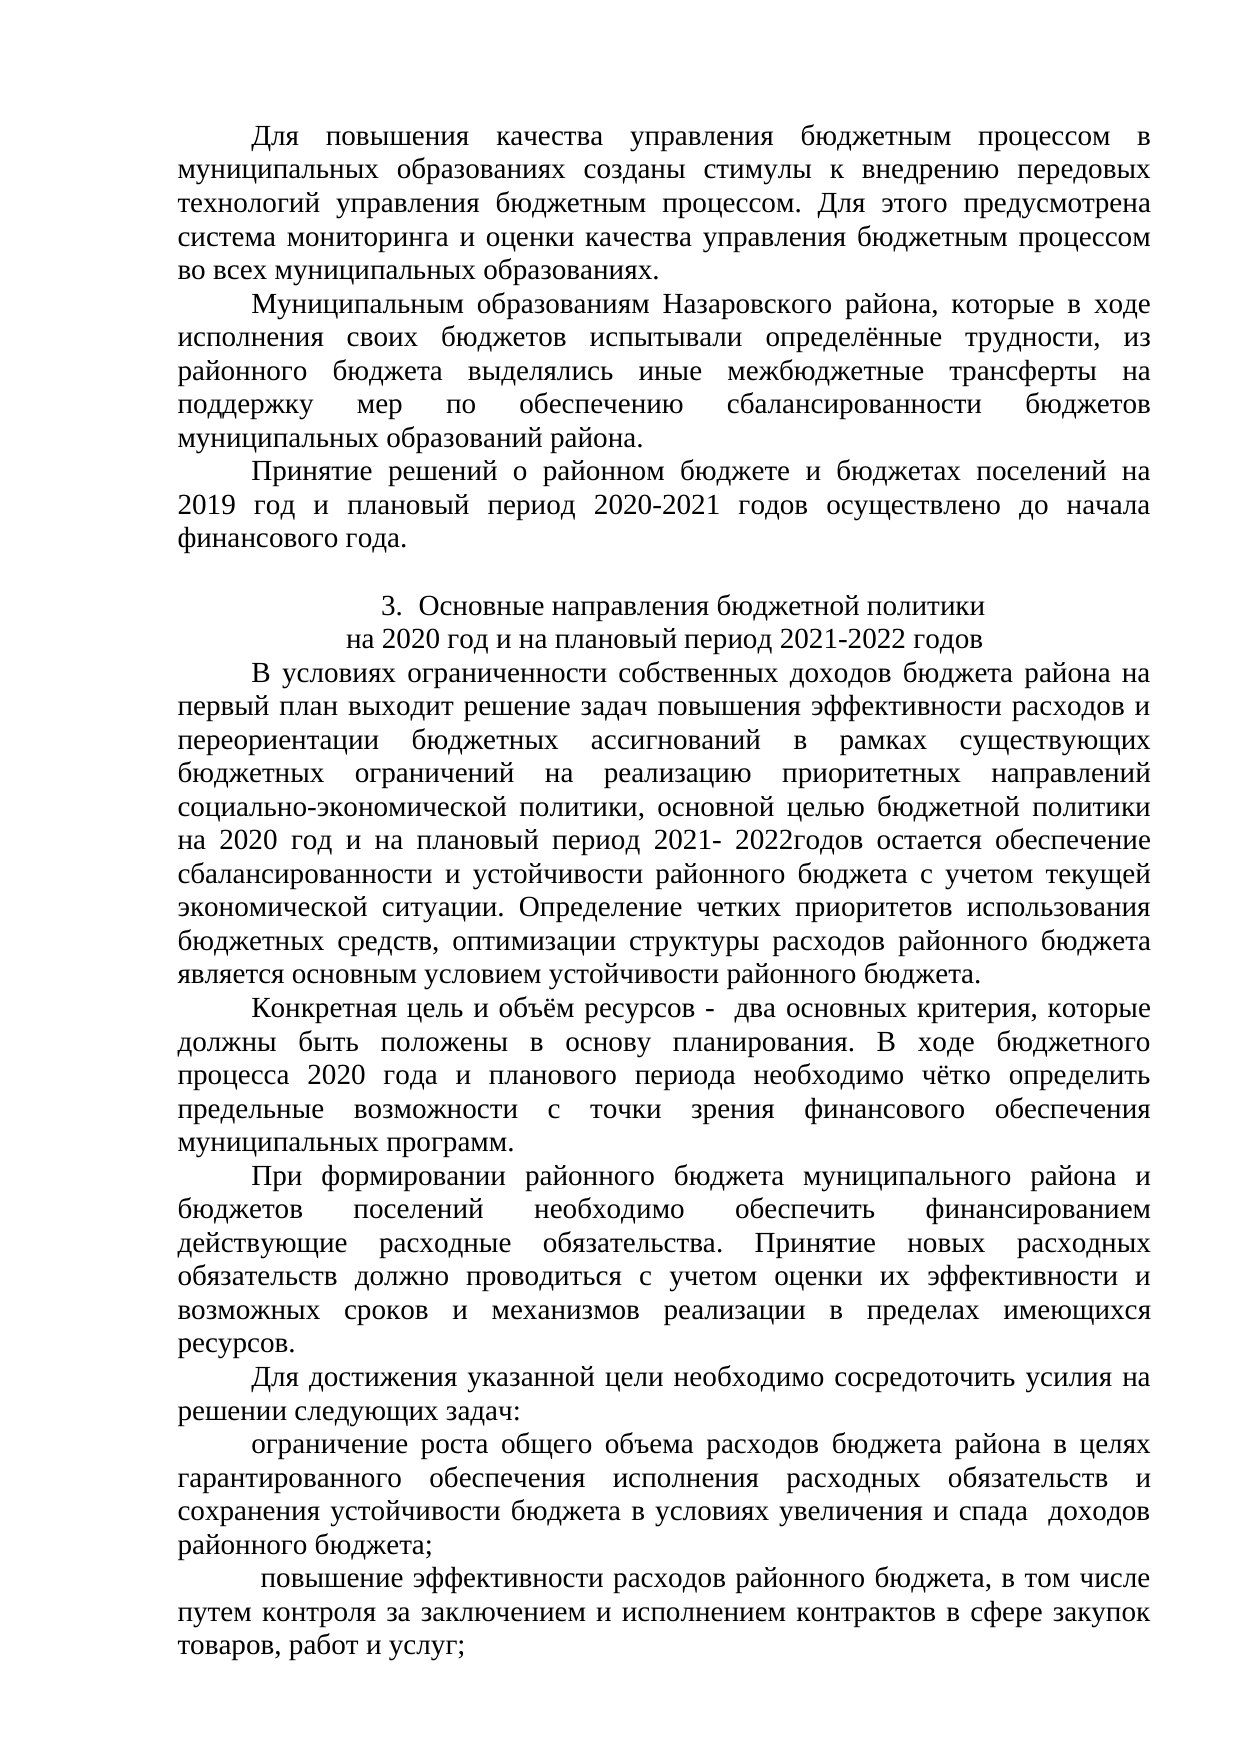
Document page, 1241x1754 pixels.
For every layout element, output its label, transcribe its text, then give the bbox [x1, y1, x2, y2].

text Принятие решений о районном бюджете и бюджетах поселений на 2019 год и плановый период 2020-2021 годов осуществлено до начала финансового года. [177, 453, 1152, 554]
text повышение эффективности расходов районного бюджета, в том числе путем контроля за заключением и исполнением контрактов в сфере закупок товаров, работ и услуг; [177, 1560, 1152, 1661]
list Основные направления бюджетной политики [215, 588, 1152, 621]
text При формировании районного бюджета муниципального района и бюджетов поселений необходимо обеспечить финансированием действующие расходные обязательства. Принятие новых расходных обязательств должно проводиться с учетом оценки их эффективности и возможных сроков и механизмов реализации в пределах имеющихся ресурсов. [177, 1158, 1152, 1359]
text на 2020 год и на плановый период 2021-2022 годов [177, 621, 1152, 655]
text Для повышения качества управления бюджетным процессом в муниципальных образованиях созданы стимулы к внедрению передовых технологий управления бюджетным процессом. Для этого предусмотрена система мониторинга и оценки качества управления бюджетным процессом во всех муниципальных образованиях. [177, 118, 1152, 286]
text ограничение роста общего объема расходов бюджета района в целях гарантированного обеспечения исполнения расходных обязательств и сохранения устойчивости бюджета в условиях увеличения и спада доходов районного бюджета; [177, 1426, 1152, 1560]
text Для достижения указанной цели необходимо сосредоточить усилия на решении следующих задач: [177, 1359, 1152, 1426]
text В условиях ограниченности собственных доходов бюджета района на первый план выходит решение задач повышения эффективности расходов и переориентации бюджетных ассигнований в рамках существующих бюджетных ограничений на реализацию приоритетных направлений социально-экономической политики, основной целью бюджетной политики на 2020 год и на плановый период 2021- 2022годов остается обеспечение сбалансированности и устойчивости районного бюджета с учетом текущей экономической ситуации. Определение четких приоритетов использования бюджетных средств, оптимизации структуры расходов районного бюджета является основным условием устойчивости районного бюджета. [177, 655, 1152, 990]
text Конкретная цель и объём ресурсов - два основных критерия, которые должны быть положены в основу планирования. В ходе бюджетного процесса 2020 года и планового периода необходимо чётко определить предельные возможности с точки зрения финансового обеспечения муниципальных программ. [177, 990, 1152, 1158]
text Муниципальным образованиям Назаровского района, которые в ходе исполнения своих бюджетов испытывали определённые трудности, из районного бюджета выделялись иные межбюджетные трансферты на поддержку мер по обеспечению сбалансированности бюджетов муниципальных образований района. [177, 286, 1152, 453]
